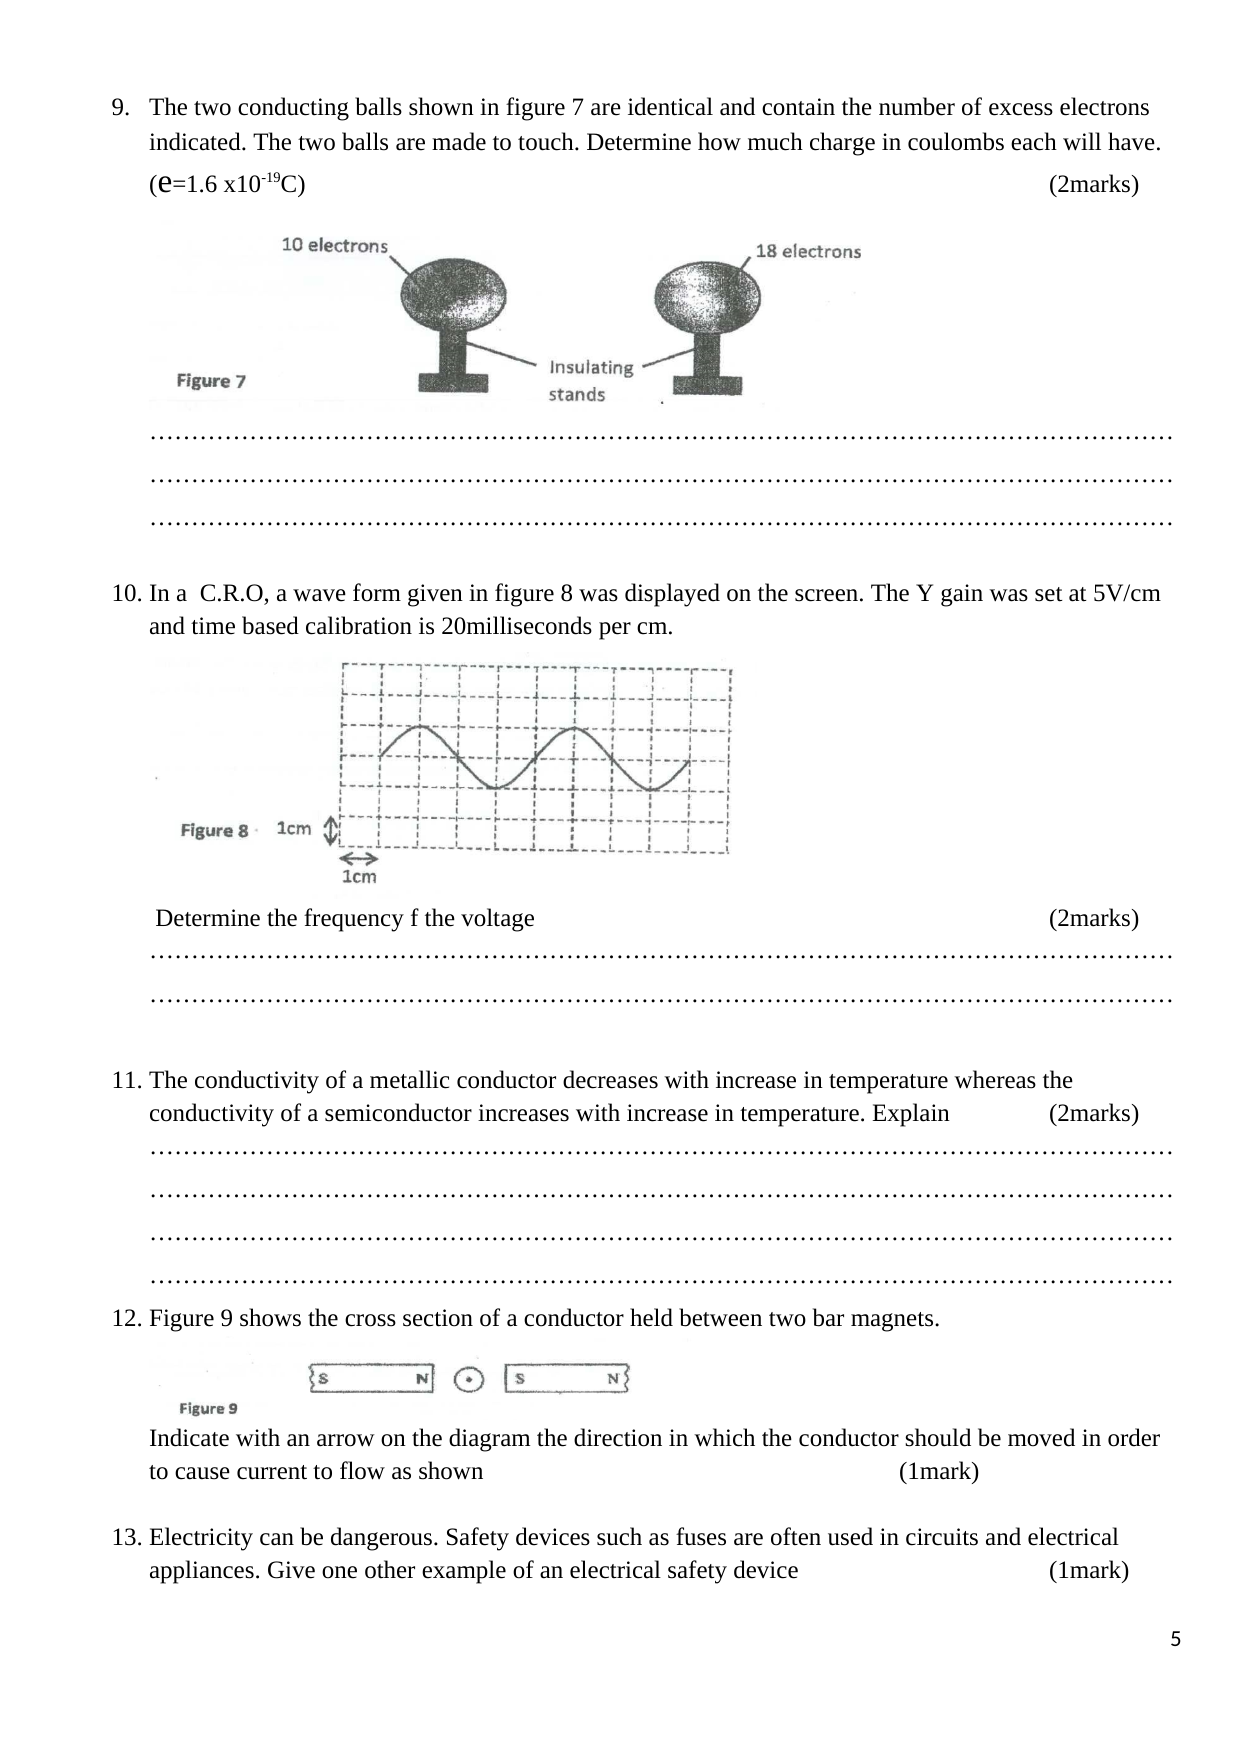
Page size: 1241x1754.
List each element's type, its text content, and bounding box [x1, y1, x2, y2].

list In a C.R.O, a wave form given in figure 8 was displayed on the screen. The Y gain was set at 5V/cm and time based calibration is 20milliseconds per cm. [111, 578, 1181, 640]
list ………………………………………………………………………………………………………………………………………………………………………………………………………………………… [149, 1131, 1181, 1203]
list Electricity can be dangerous. Safety devices such as fuses are often used in circuits and electrical appliances. Give one other example of an electrical safety device (1mark) [111, 1522, 1181, 1584]
picture [148, 644, 758, 899]
list ………………………………………………………………………………………………………………………………………………………………………………………………………………………… [149, 936, 1181, 1007]
picture [148, 205, 886, 412]
picture [148, 1336, 698, 1420]
list The conductivity of a metallic conductor decreases with increase in temperature whereas the conductivity of a semiconductor increases with increase in temperature. Explain (2marks) [111, 1065, 1181, 1127]
list Indicate with an arrow on the diagram the direction in which the conductor should be moved in order to cause current to flow as shown (1mark) [149, 1423, 1181, 1485]
list ……………………………………………………………………………………………………………………………………………………………………………………………………………………………………………………………………………………………………………………………………… [149, 416, 1181, 531]
list Figure 9 shows the cross section of a conductor held between two bar magnets. [111, 1303, 1181, 1332]
list The two conducting balls shown in figure 7 are identical and contain the number of excess electrons indicated. The two balls are made to touch. Determine how much charge in coulombs each will have.(e=1.6 x10-19C) (2marks) [111, 92, 1181, 199]
list Determine the frequency f the voltage (2marks) [149, 903, 1181, 931]
list ………………………………………………………………………………………………………………………………………………………………………………………………………………………… [149, 1217, 1181, 1289]
